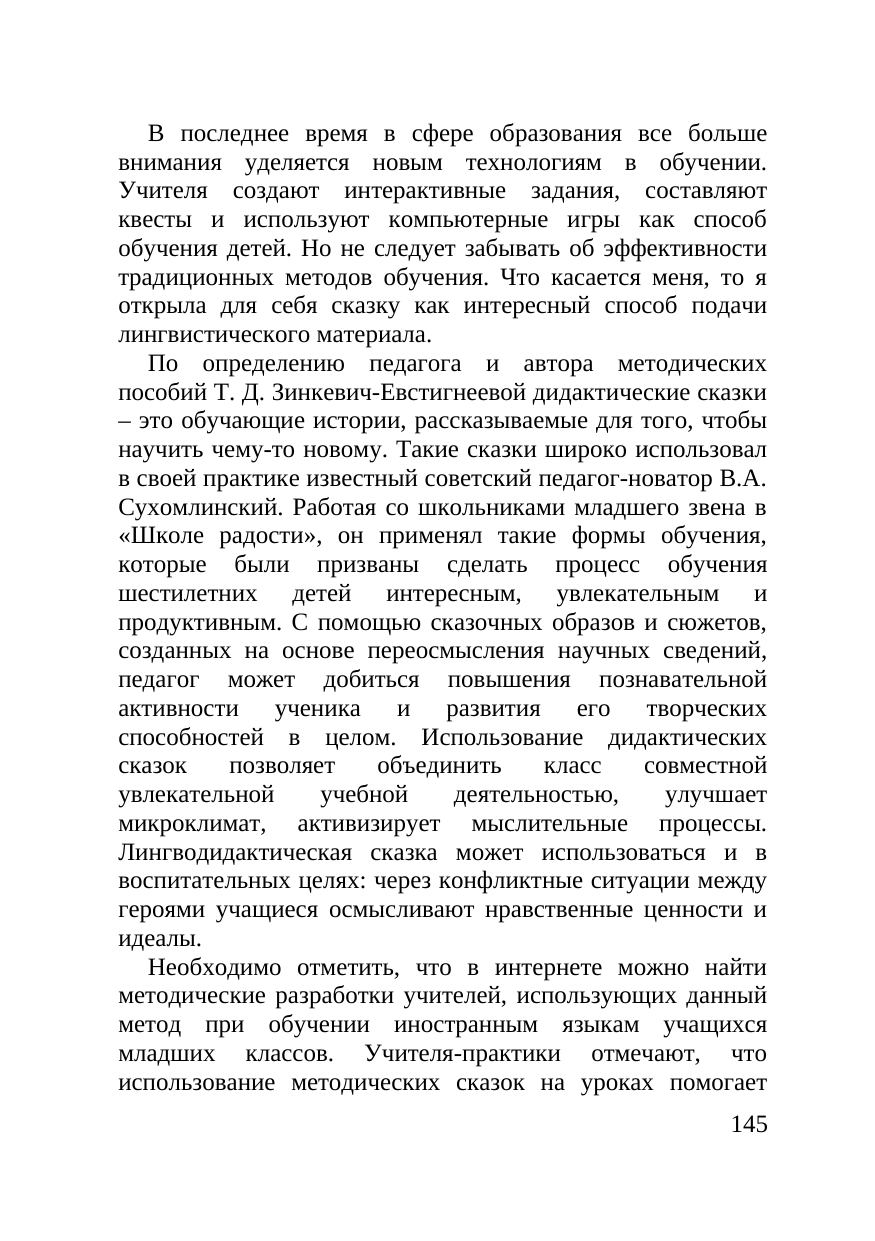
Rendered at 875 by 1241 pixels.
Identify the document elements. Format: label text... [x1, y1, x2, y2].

text В последнее время в сфере образования все больше внимания уделяется новым технологиям в обучении. Учителя создают интерактивные задания, составляют квесты и используют компьютерные игры как способ обучения детей. Но не следует забывать об эффективности традиционных методов обучения. Что касается меня, то я открыла для себя сказку как интересный способ подачи лингвистического материала. [118, 118, 768, 348]
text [118, 952, 768, 1096]
text По определению педагога и автора методических пособий Т. Д. Зинкевич-Евстигнеевой дидактические сказки – это обучающие истории, рассказываемые для того, чтобы научить чему-то новому. Такие сказки широко использовал в своей практике известный советский педагог-новатор В.А. Сухомлинский. Работая со школьниками младшего звена в «Школе радости», он применял такие формы обучения, которые были призваны сделать процесс обучения шестилетних детей интересным, увлекательным и продуктивным. С помощью сказочных образов и сюжетов, созданных на основе переосмысления научных сведений, педагог может добиться повышения познавательной активности ученика и развития его творческих способностей в целом. Использование дидактических сказок позволяет объединить класс совместной увлекательной учебной деятельностью, улучшает микроклимат, активизирует мыслительные процессы. Лингводидактическая сказка может использоваться и в воспитательных целях: через конфликтные ситуации между героями учащиеся осмысливают нравственные ценности и идеалы. [118, 348, 768, 952]
